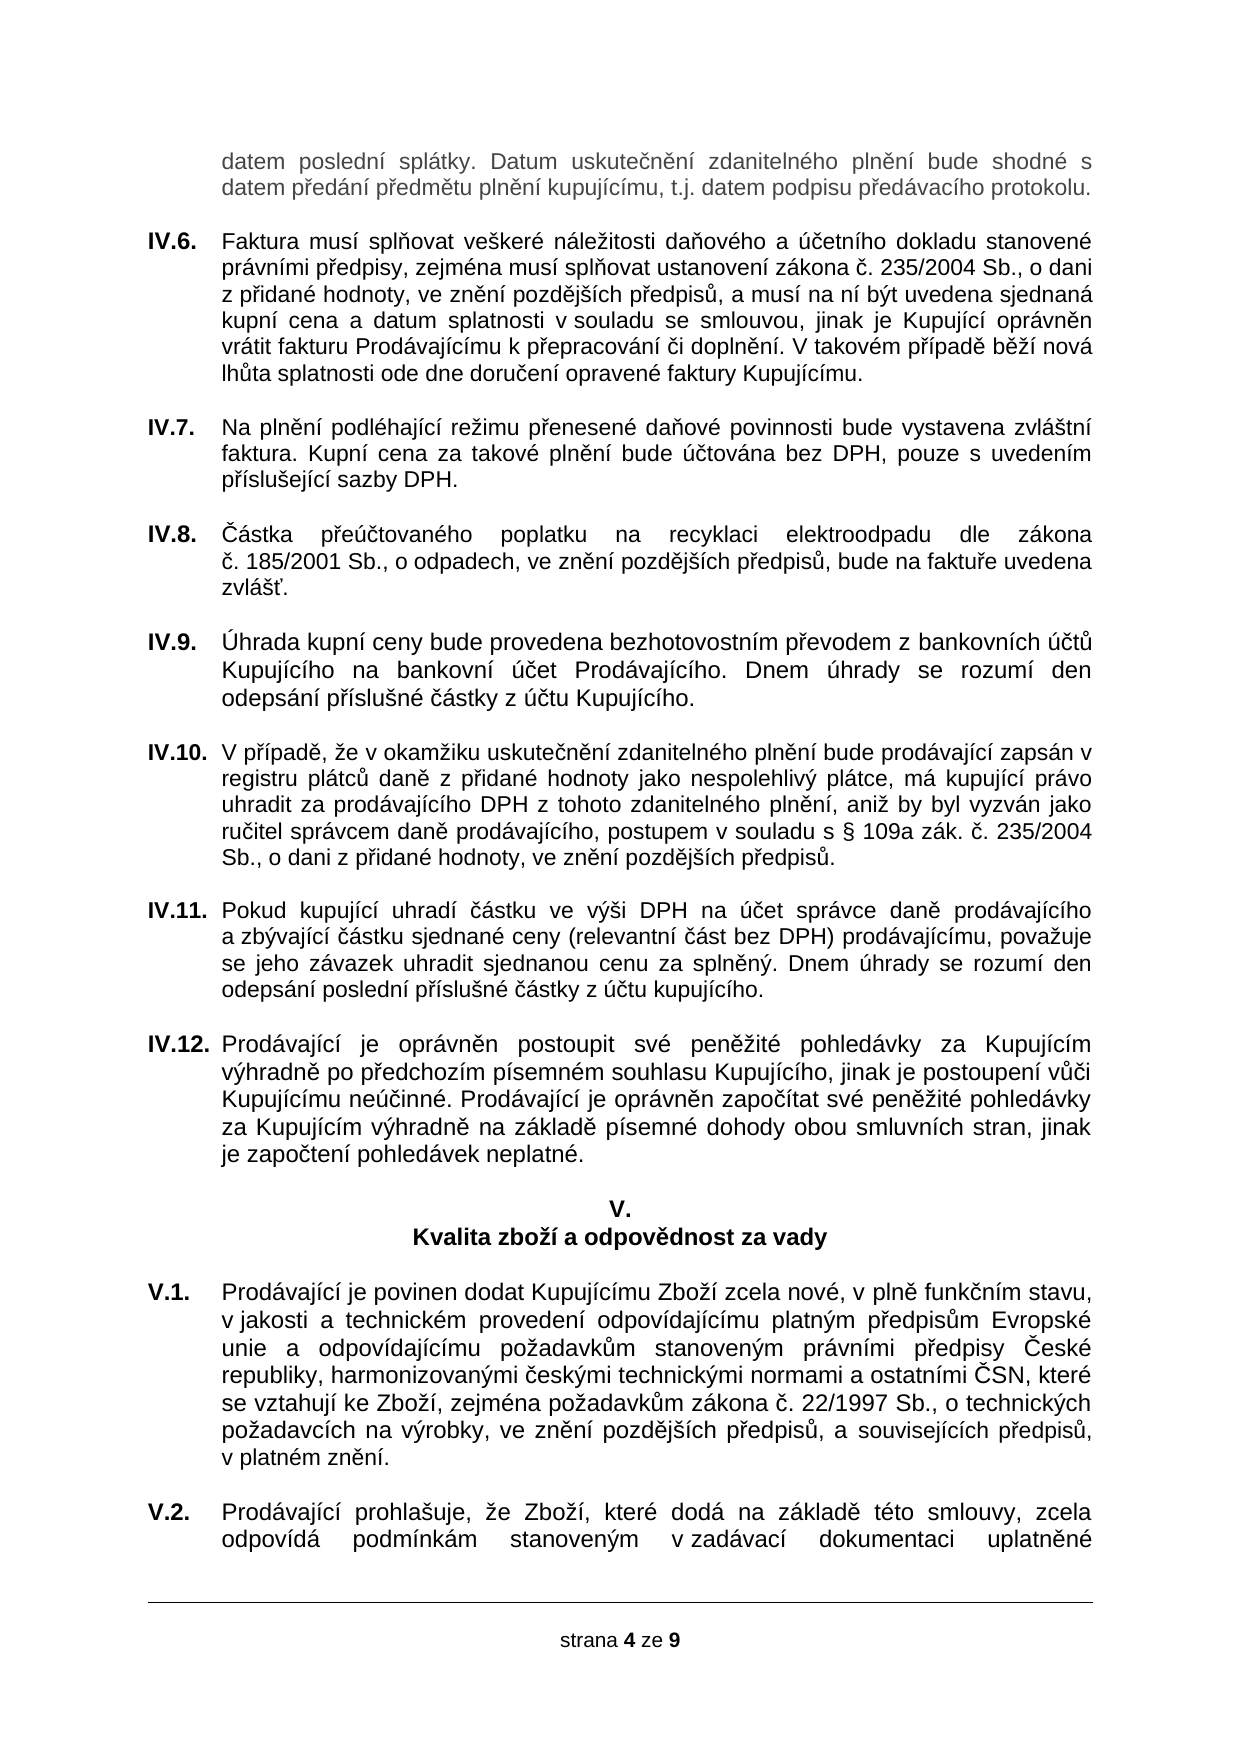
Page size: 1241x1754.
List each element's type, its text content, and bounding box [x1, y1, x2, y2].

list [148, 148, 1093, 200]
text Kvalita zboží a odpovědnost za vady [148, 1223, 1093, 1251]
list Částka přeúčtovaného poplatku na recyklaci elektroodpadu dle zákona č. 185/2001 Sb., o odpadech, ve znění pozdějších předpisů, bude na faktuře uvedena zvlášť. [148, 520, 1093, 601]
list Pokud kupující uhradí částku ve výši DPH na účet správce daně prodávajícího a zbývající částku sjednané ceny (relevantní část bez DPH) prodávajícímu, považuje se jeho závazek uhradit sjednanou cenu za splněný. Dnem úhrady se rozumí den odepsání poslední příslušné částky z účtu kupujícího. [148, 897, 1093, 1002]
list Prodávající je oprávněn postoupit své peněžité pohledávky za Kupujícím výhradně po předchozím písemném souhlasu Kupujícího, jinak je postoupení vůči Kupujícímu neúčinné. Prodávající je oprávněn započítat své peněžité pohledávky za Kupujícím výhradně na základě písemné dohody obou smluvních stran, jinak je započtení pohledávek neplatné. [148, 1030, 1093, 1168]
text V. [148, 1195, 1093, 1223]
list Faktura musí splňovat veškeré náležitosti daňového a účetního dokladu stanovené právními předpisy, zejména musí splňovat ustanovení zákona č. 235/2004 Sb., o dani z přidané hodnoty, ve znění pozdějších předpisů, a musí na ní být uvedena sjednaná kupní cena a datum splatnosti v souladu se smlouvou, jinak je Kupující oprávněn vrátit fakturu Prodávajícímu k přepracování či doplnění. V takovém případě běží nová lhůta splatnosti ode dne doručení opravené faktury Kupujícímu. [148, 227, 1093, 386]
list Prodávající je povinen dodat Kupujícímu Zboží zcela nové, v plně funkčním stavu, v jakosti a technickém provedení odpovídajícímu platným předpisům Evropské unie a odpovídajícímu požadavkům stanoveným právními předpisy České republiky, harmonizovanými českými technickými normami a ostatními ČSN, které se vztahují ke Zboží, zejména požadavkům zákona č. 22/1997 Sb., o technických požadavcích na výrobky, ve znění pozdějších předpisů, a souvisejících předpisů, v platném znění. [148, 1278, 1093, 1470]
list Úhrada kupní ceny bude provedena bezhotovostním převodem z bankovních účtů Kupujícího na bankovní účet Prodávajícího. Dnem úhrady se rozumí den odepsání příslušné částky z účtu Kupujícího. [148, 628, 1093, 711]
list V případě, že v okamžiku uskutečnění zdanitelného plnění bude prodávající zapsán v registru plátců daně z přidané hodnoty jako nespolehlivý plátce, má kupující právo uhradit za prodávajícího DPH z tohoto zdanitelného plnění, aniž by byl vyzván jako ručitel správcem daně prodávajícího, postupem v souladu s § 109a zák. č. 235/2004 Sb., o dani z přidané hodnoty, ve znění pozdějších předpisů. [148, 739, 1093, 870]
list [148, 1498, 1093, 1553]
list Na plnění podléhající režimu přenesené daňové povinnosti bude vystavena zvláštní faktura. Kupní cena za takové plnění bude účtována bez DPH, pouze s uvedením příslušející sazby DPH. [148, 414, 1093, 493]
